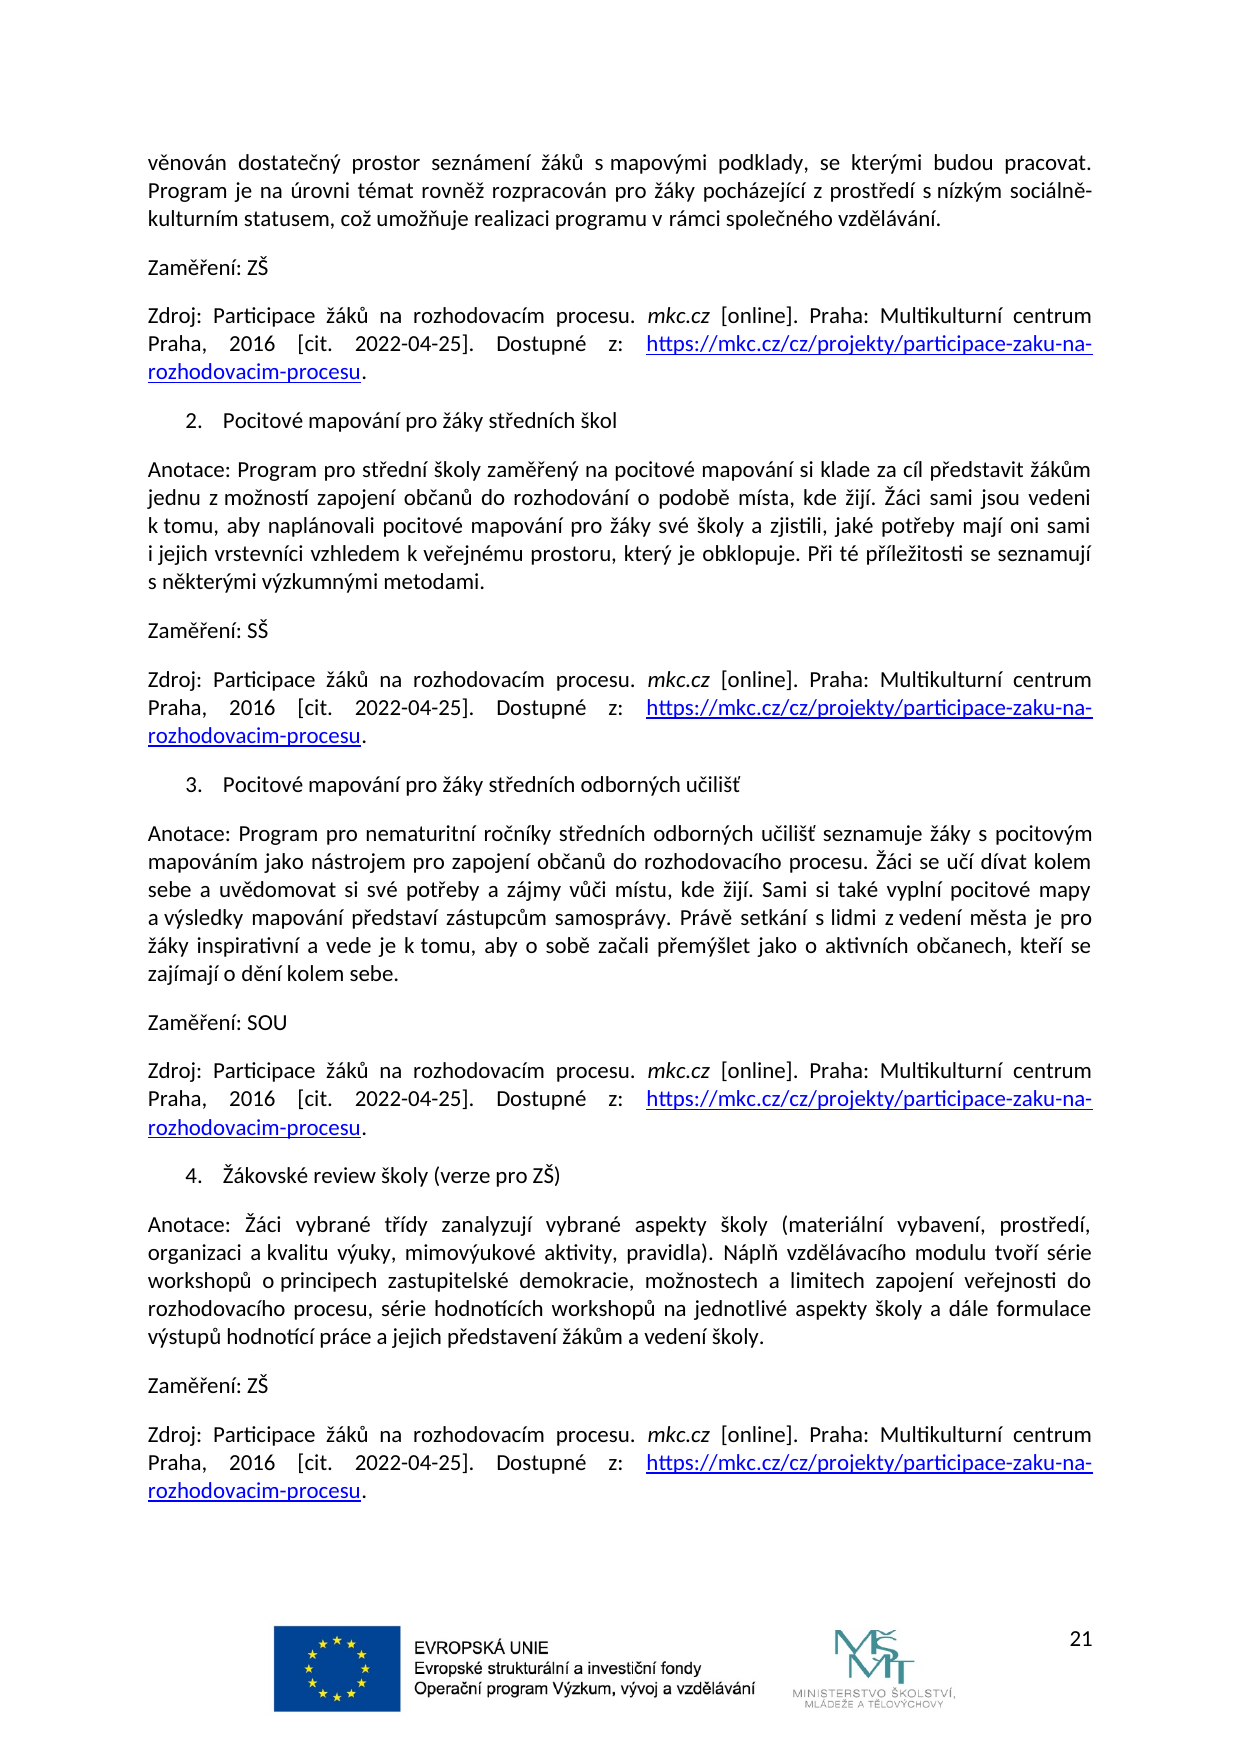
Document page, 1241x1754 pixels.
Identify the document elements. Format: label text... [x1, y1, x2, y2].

text Zaměření: SŠ [148, 616, 1092, 644]
list Pocitové mapování pro žáky středních odborných učilišť [185, 770, 1092, 798]
text Zaměření: ZŠ [148, 1371, 1092, 1399]
text Anotace: Program pro střední školy zaměřený na pocitové mapování si klade za cíl představit žákům jednu z možností zapojení občanů do rozhodování o podobě místa, kde žijí. Žáci sami jsou vedeni k tomu, aby naplánovali pocitové mapování pro žáky své školy a zjistili, jaké potřeby mají oni sami i jejich vrstevníci vzhledem k veřejnému prostoru, který je obklopuje. Při té příležitosti se seznamují s některými výzkumnými metodami. [148, 455, 1092, 595]
list Žákovské review školy (verze pro ZŠ) [185, 1161, 1092, 1189]
text Anotace: Program pro nematuritní ročníky středních odborných učilišť seznamuje žáky s pocitovým mapováním jako nástrojem pro zapojení občanů do rozhodovacího procesu. Žáci se učí dívat kolem sebe a uvědomovat si své potřeby a zájmy vůči místu, kde žijí. Sami si také vyplní pocitové mapy a výsledky mapování představí zástupcům samosprávy. Právě setkání s lidmi z vedení města je pro žáky inspirativní a vede je k tomu, aby o sobě začali přemýšlet jako o aktivních občanech, kteří se zajímají o dění kolem sebe. [148, 819, 1092, 987]
list Pocitové mapování pro žáky středních škol [185, 406, 1092, 434]
picture [231, 1583, 997, 1754]
text Zaměření: ZŠ [148, 253, 1092, 281]
text Anotace: Žáci vybrané třídy zanalyzují vybrané aspekty školy (materiální vybavení, prostředí, organizaci a kvalitu výuky, mimovýukové aktivity, pravidla). Náplň vzdělávacího modulu tvoří série workshopů o principech zastupitelské demokracie, možnostech a limitech zapojení veřejnosti do rozhodovacího procesu, série hodnotících workshopů na jednotlivé aspekty školy a dále formulace výstupů hodnotící práce a jejich představení žákům a vedení školy. [148, 1210, 1092, 1350]
text Zaměření: SOU [148, 1008, 1092, 1036]
